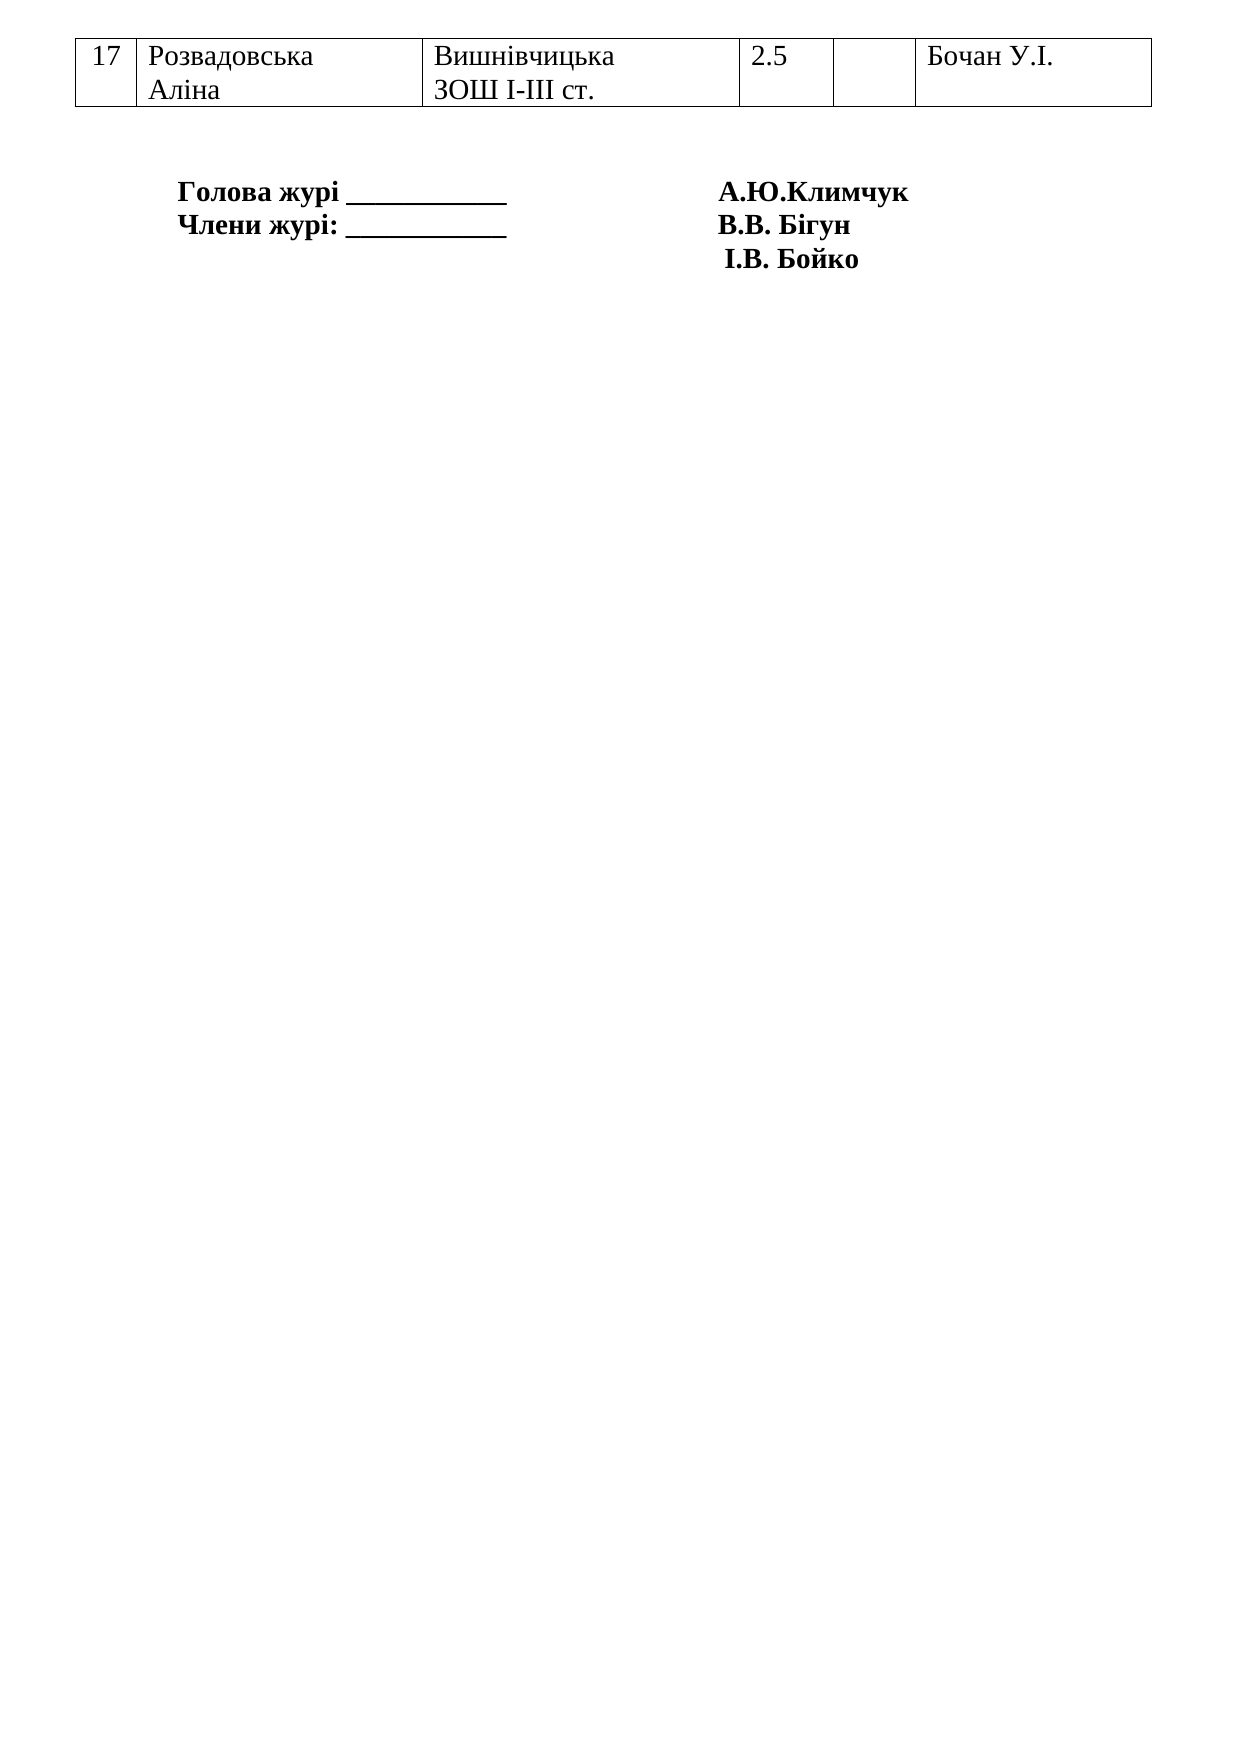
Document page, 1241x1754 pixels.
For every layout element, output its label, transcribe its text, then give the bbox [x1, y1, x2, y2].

text Голова журі ___________ А.Ю.Климчук [177, 174, 1152, 207]
text І.В. Бойко [177, 241, 1152, 274]
table_cell [834, 39, 915, 106]
text Члени журі: ___________ В.В. Бігун [177, 207, 1152, 241]
table_cell 2.5 [740, 39, 833, 106]
table_cell Бочан У.І. [916, 39, 1151, 106]
table_cell 17 [76, 39, 136, 106]
table_cell Вишнівчицька ЗОШ І-ІІІ ст. [423, 39, 739, 106]
table_cell Розвадовська Аліна [137, 39, 422, 106]
